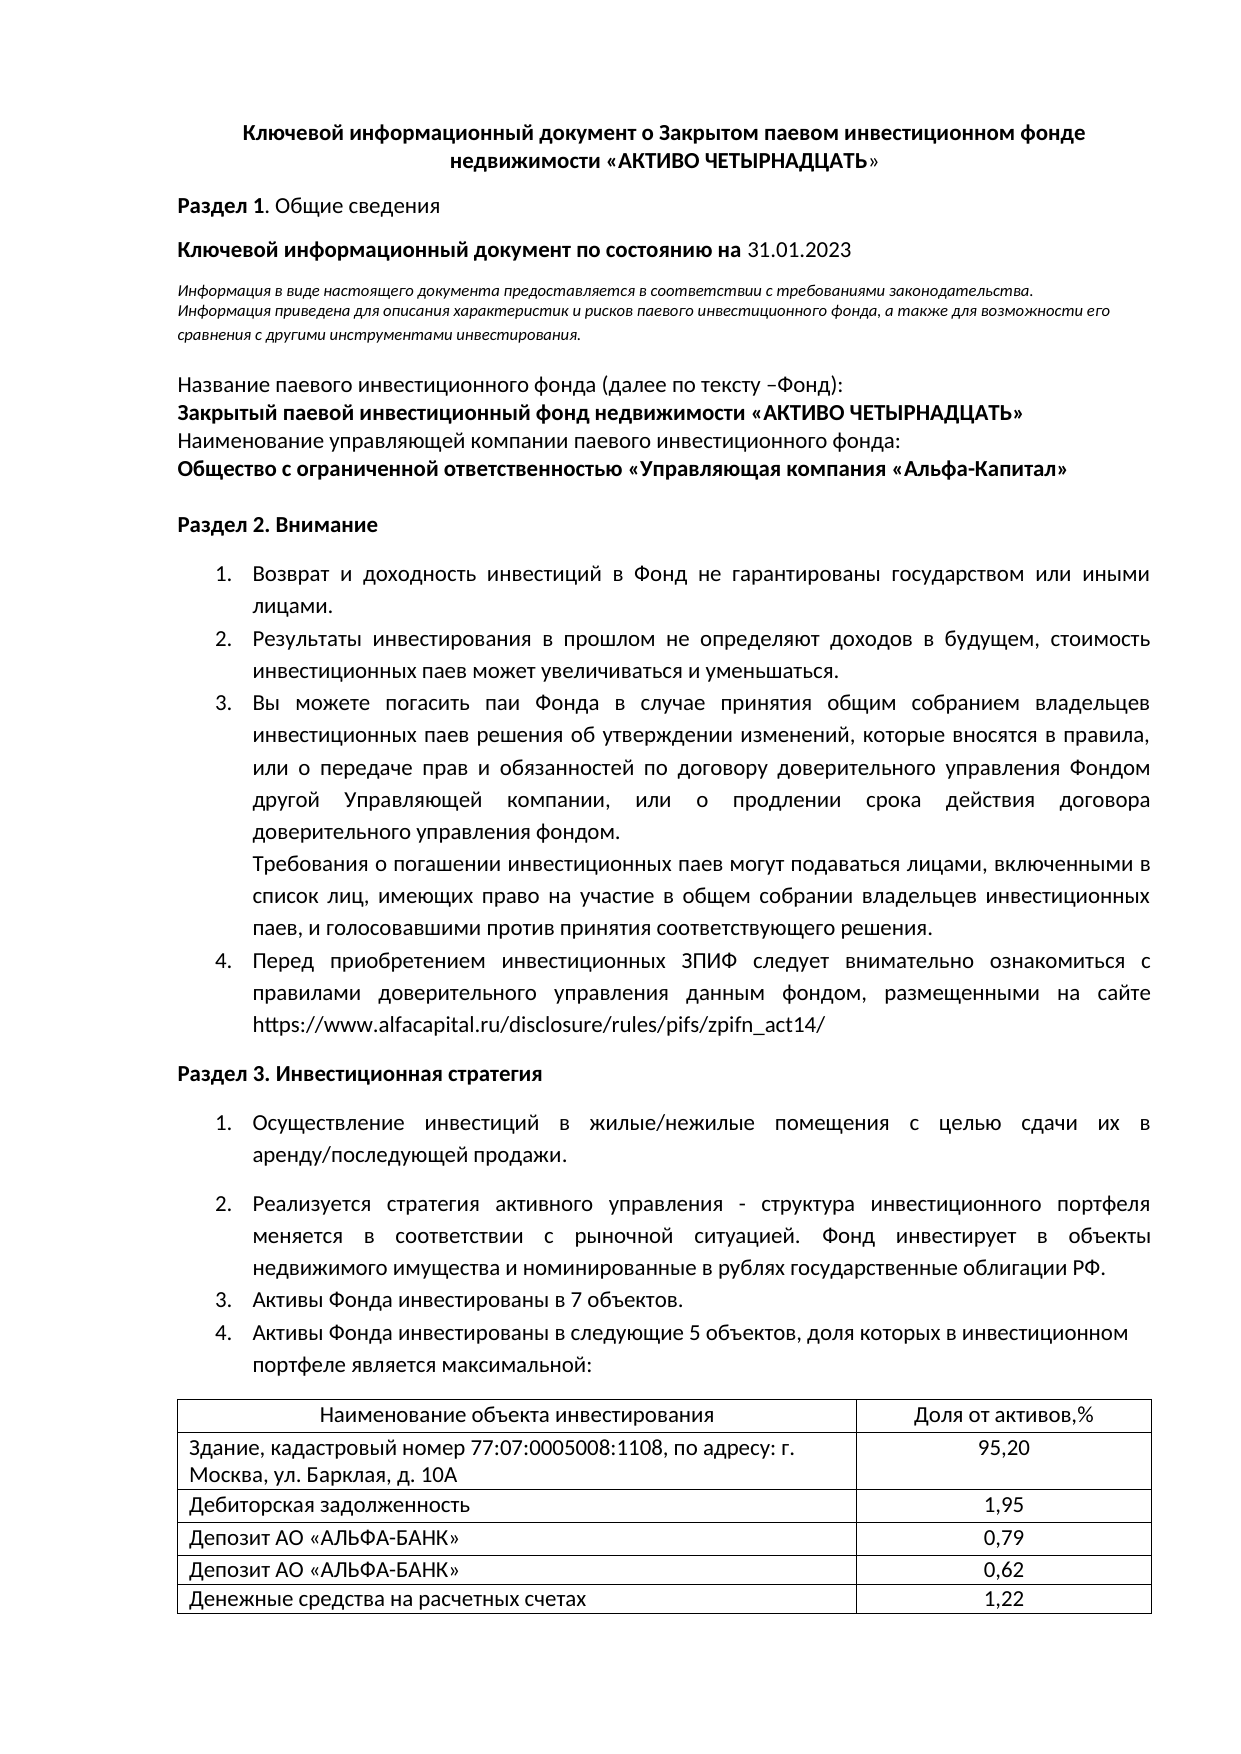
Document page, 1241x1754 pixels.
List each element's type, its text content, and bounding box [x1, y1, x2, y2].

table_cell 95,20 [857, 1433, 1151, 1489]
text Закрытый паевой инвестиционный фонд недвижимости «АКТИВО ЧЕТЫРНАДЦАТЬ» [177, 398, 1152, 427]
table_cell Дебиторская задолженность [178, 1490, 856, 1522]
table_header Доля от активов,% [857, 1400, 1151, 1432]
text Раздел 3. Инвестиционная стратегия [177, 1059, 1152, 1087]
text Общество с ограниченной ответственностью «Управляющая компания «Альфа-Капитал» [177, 454, 1152, 483]
list Осуществление инвестиций в жилые/нежилые помещения с целью сдачи их в аренду/последующей продажи. [215, 1108, 1152, 1168]
list Возврат и доходность инвестиций в Фонд не гарантированы государством или иными лицами. [215, 559, 1152, 620]
text Ключевой информационный документ по состоянию на 31.01.2023 [177, 236, 1152, 263]
table_cell 1,95 [857, 1490, 1151, 1522]
table_cell 1,22 [857, 1585, 1151, 1613]
table_cell Депозит АО «АЛЬФА-БАНК» [178, 1556, 856, 1583]
table_cell Здание, кадастровый номер 77:07:0005008:1108, по адресу: г. Москва, ул. Барклая, д. 10А [178, 1433, 856, 1489]
list Вы можете погасить паи Фонда в случае принятия общим собранием владельцев инвестиционных паев решения об утверждении изменений, которые вносятся в правила, или о передаче прав и обязанностей по договору доверительного управления Фондом другой Управляющей компании, или о продлении срока действия договора доверительного управления фондом. [215, 688, 1152, 845]
list Реализуется стратегия активного управления - структура инвестиционного портфеля меняется в соответствии с рыночной ситуацией. Фонд инвестирует в объекты недвижимого имущества и номинированные в рублях государственные облигации РФ. [215, 1189, 1152, 1281]
table_cell Депозит АО «АЛЬФА-БАНК» [178, 1523, 856, 1554]
table_cell Денежные средства на расчетных счетах [178, 1585, 856, 1613]
text Раздел 1. Общие сведения [177, 191, 1152, 219]
list Активы Фонда инвестированы в следующие 5 объектов, доля которых в инвестиционном портфеле является максимальной: [215, 1318, 1152, 1378]
list Перед приобретением инвестиционных ЗПИФ следует внимательно ознакомиться с правилами доверительного управления данным фондом, размещенными на сайте https://www.alfacapital.ru/disclosure/rules/pifs/zpifn_act14/ [215, 946, 1152, 1038]
text Название паевого инвестиционного фонда (далее по тексту –Фонд): [177, 371, 1152, 398]
text Наименование управляющей компании паевого инвестиционного фонда: [177, 427, 1152, 454]
table_cell 0,79 [857, 1523, 1151, 1554]
list Требования о погашении инвестиционных паев могут подаваться лицами, включенными в список лиц, имеющих право на участие в общем собрании владельцев инвестиционных паев, и голосовавшими против принятия соответствующего решения. [252, 849, 1152, 942]
list Активы Фонда инвестированы в 7 объектов. [215, 1285, 1152, 1313]
table_cell 0,62 [857, 1556, 1151, 1583]
text Информация в виде настоящего документа предоставляется в соответствии с требованиями законодательства. [177, 280, 1152, 301]
table_header Наименование объекта инвестирования [178, 1400, 856, 1432]
text Ключевой информационный документ о Закрытом паевом инвестиционном фонде недвижимости «АКТИВО ЧЕТЫРНАДЦАТЬ» [177, 118, 1152, 174]
list Результаты инвестирования в прошлом не определяют доходов в будущем, стоимость инвестиционных паев может увеличиваться и уменьшаться. [215, 624, 1152, 684]
text Раздел 2. Внимание [177, 511, 1152, 539]
text Информация приведена для описания характеристик и рисков паевого инвестиционного фонда, а также для возможности его сравнения с другими инструментами инвестирования. [177, 301, 1152, 344]
